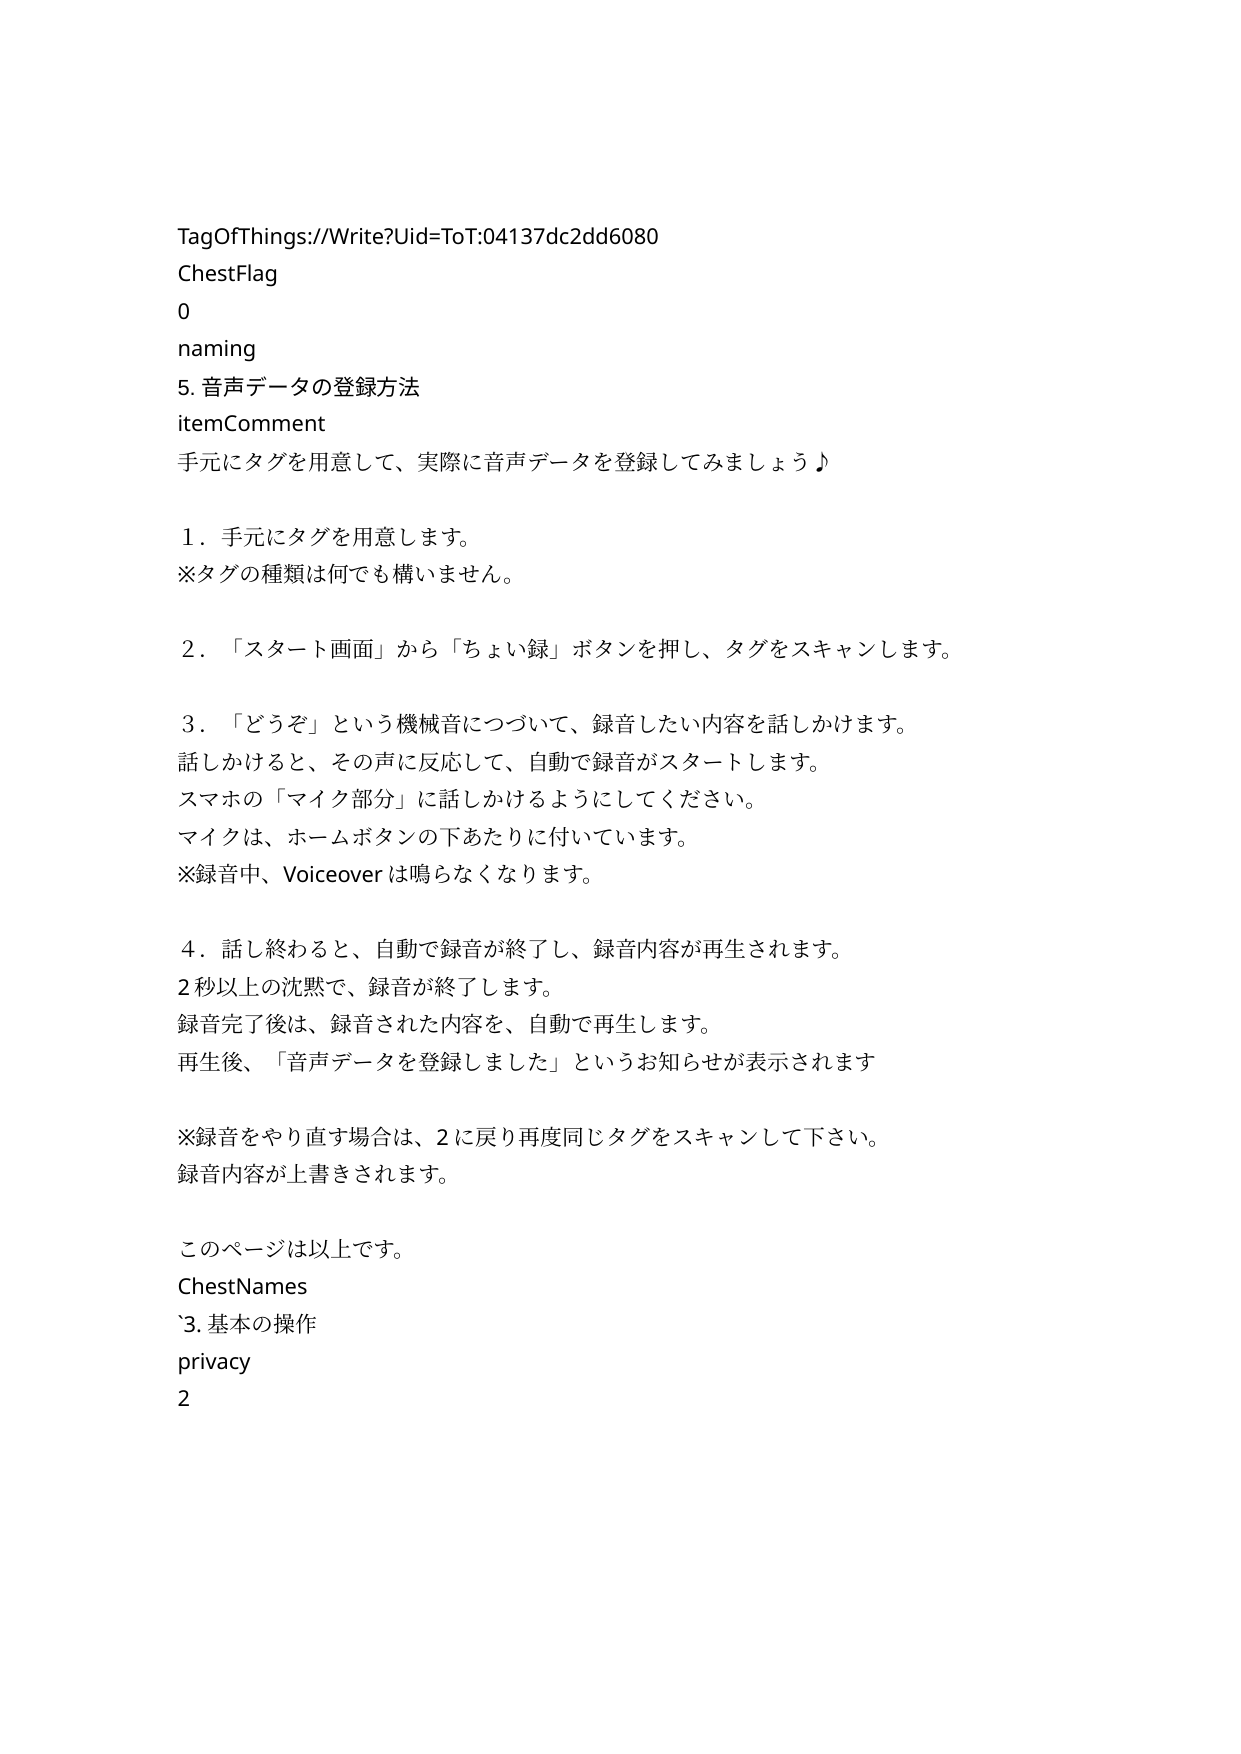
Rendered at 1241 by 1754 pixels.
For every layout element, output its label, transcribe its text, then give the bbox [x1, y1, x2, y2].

text 2 [177, 1379, 1063, 1417]
text 0 [177, 292, 1063, 329]
text 話しかけると、その声に反応して、自動で録音がスタートします。 [177, 742, 1063, 779]
text ChestNames [177, 1267, 1063, 1304]
text マイクは、ホームボタンの下あたりに付いています。 [177, 817, 1063, 854]
text このページは以上です。 [177, 1229, 1063, 1267]
text privacy [177, 1342, 1063, 1379]
text ※録音中、Voiceoverは鳴らなくなります。 [177, 854, 1063, 892]
text 手元にタグを用意して、実際に音声データを登録してみましょう♪ [177, 442, 1063, 479]
text ３．「どうぞ」という機械音につづいて、録音したい内容を話しかけます。 [177, 704, 1063, 742]
text スマホの「マイク部分」に話しかけるようにしてください。 [177, 779, 1063, 817]
text 2秒以上の沈黙で、録音が終了します。 [177, 967, 1063, 1004]
text 録音完了後は、録音された内容を、自動で再生します。 [177, 1004, 1063, 1042]
text naming [177, 329, 1063, 367]
text `3. 基本の操作 [177, 1304, 1063, 1342]
text 録音内容が上書きされます。 [177, 1154, 1063, 1192]
subtitle 5. 音声データの登録方法 [177, 367, 1063, 404]
text itemComment [177, 404, 1063, 442]
text 再生後、「音声データを登録しました」というお知らせが表示されます [177, 1042, 1063, 1079]
text TagOfThings://Write?Uid=ToT:04137dc2dd6080 [177, 217, 1063, 254]
text ２．「スタート画面」から「ちょい録」ボタンを押し、タグをスキャンします。 [177, 629, 1063, 667]
text ４．話し終わると、自動で録音が終了し、録音内容が再生されます。 [177, 929, 1063, 967]
text １．手元にタグを用意します。 [177, 517, 1063, 554]
text ChestFlag [177, 254, 1063, 292]
text ※録音をやり直す場合は、2に戻り再度同じタグをスキャンして下さい。 [177, 1117, 1063, 1154]
text ※タグの種類は何でも構いません。 [177, 554, 1063, 592]
